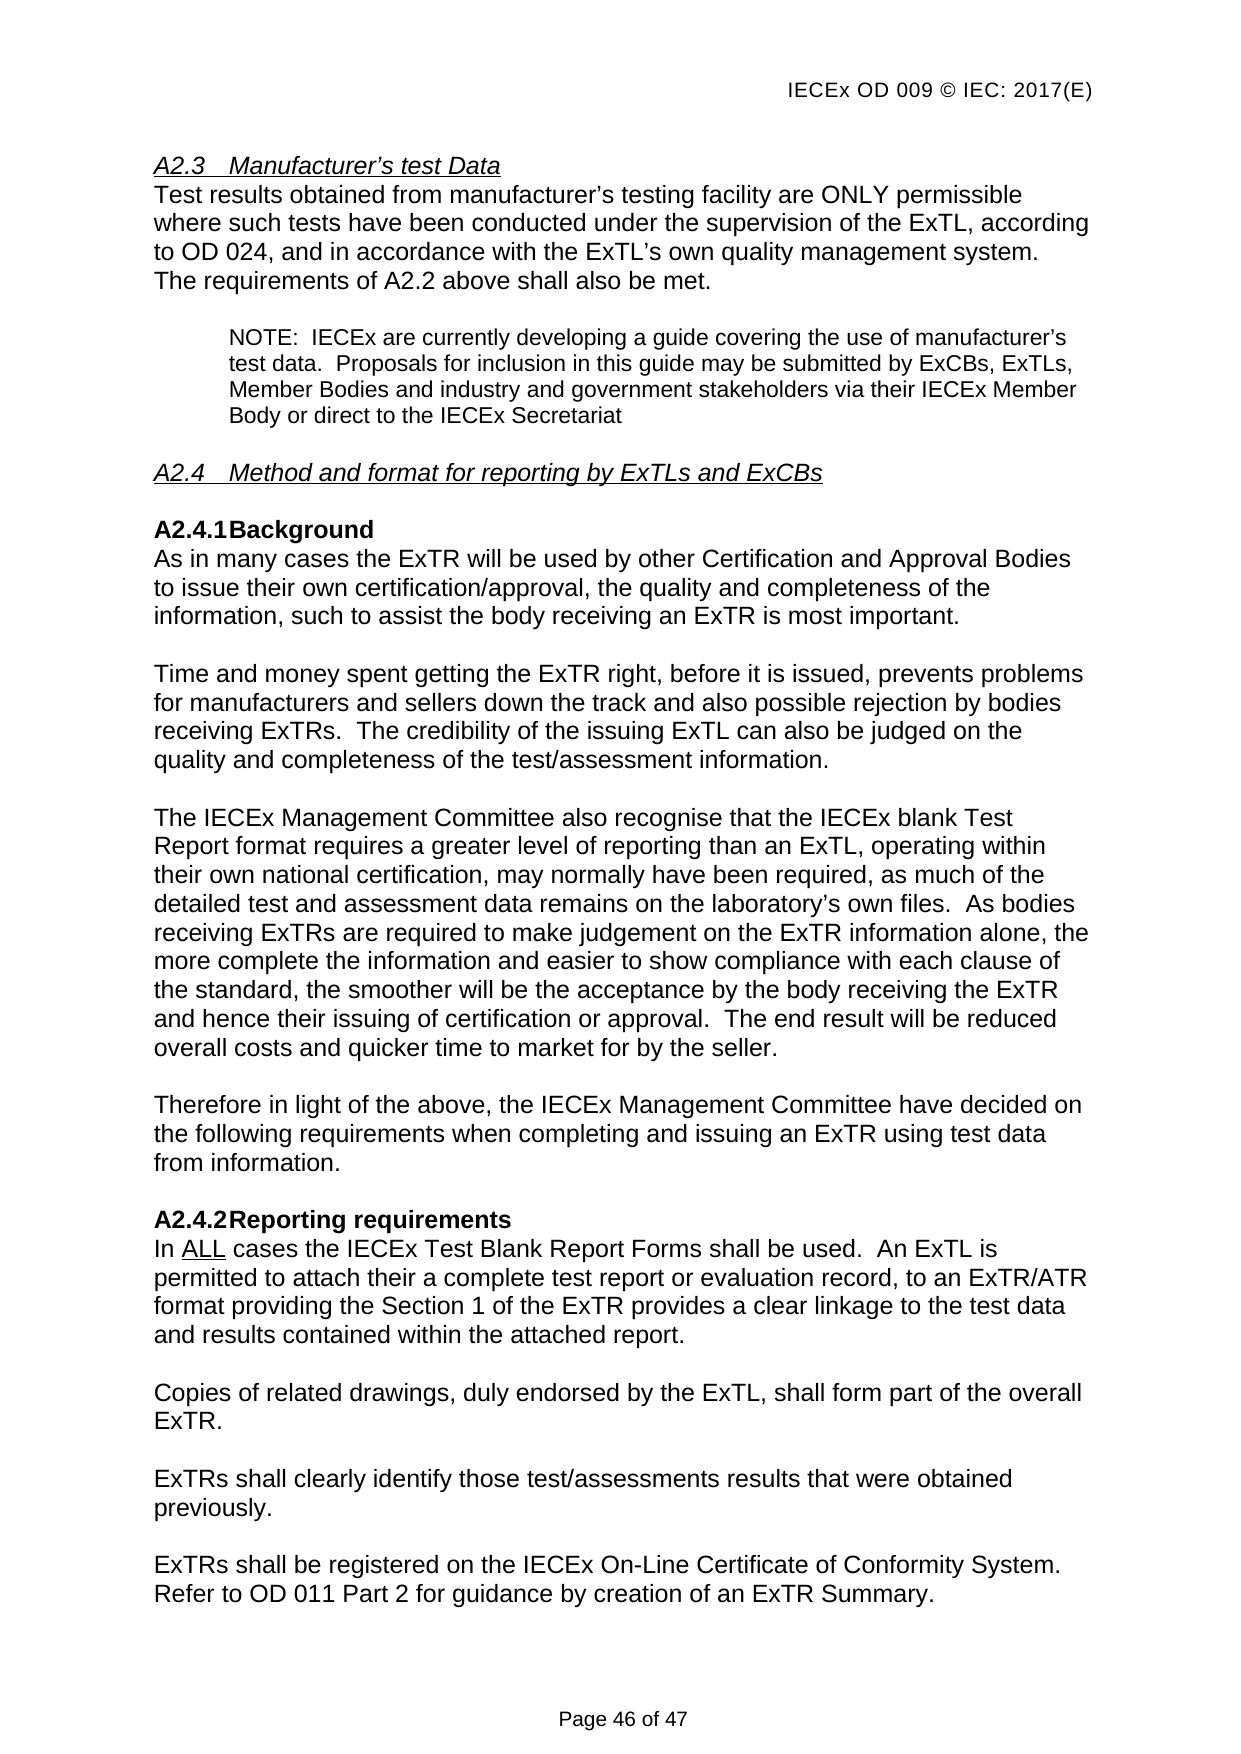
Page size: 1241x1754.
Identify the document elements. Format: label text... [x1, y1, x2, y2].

text Time and money spent getting the ExTR right, before it is issued, prevents problems for manufacturers and sellers down the track and also possible rejection by bodies receiving ExTRs. The credibility of the issuing ExTL can also be judged on the quality and completeness of the test/assessment information. [153, 659, 1093, 774]
text The IECEx Management Committee also recognise that the IECEx blank Test Report format requires a greater level of reporting than an ExTL, operating within their own national certification, may normally have been required, as much of the detailed test and assessment data remains on the laboratory’s own files. As bodies receiving ExTRs are required to make judgement on the ExTR information alone, the more complete the information and easier to show compliance with each clause of the standard, the smoother will be the acceptance by the body receiving the ExTR and hence their issuing of certification or approval. The end result will be reduced overall costs and quicker time to market for by the seller. [153, 803, 1093, 1061]
text A2.4 Method and format for reporting by ExTLs and ExCBs [153, 458, 1093, 486]
text ExTRs shall be registered on the IECEx On-Line Certificate of Conformity System. Refer to OD 011 Part 2 for guidance by creation of an ExTR Summary. [153, 1550, 1093, 1608]
text As in many cases the ExTR will be used by other Certification and Approval Bodies to issue their own certification/approval, the quality and completeness of the information, such to assist the body receiving an ExTR is most important. [153, 544, 1093, 630]
text NOTE: IECEx are currently developing a guide covering the use of manufacturer’s test data. Proposals for inclusion in this guide may be submitted by ExCBs, ExTLs, Member Bodies and industry and government stakeholders via their IECEx Member Body or direct to the IECEx Secretariat [228, 323, 1093, 429]
text A2.3 Manufacturer’s test Data [153, 151, 1093, 180]
text Therefore in light of the above, the IECEx Management Committee have decided on the following requirements when completing and issuing an ExTR using test data from information. [153, 1090, 1093, 1176]
text In ALL cases the IECEx Test Blank Report Forms shall be used. An ExTL is permitted to attach their a complete test report or evaluation record, to an ExTR/ATR format providing the Section 1 of the ExTR provides a clear linkage to the test data and results contained within the attached report. [153, 1234, 1093, 1349]
text Test results obtained from manufacturer’s testing facility are ONLY permissible where such tests have been conducted under the supervision of the ExTL, according to OD 024, and in accordance with the ExTL’s own quality management system. The requirements of A2.2 above shall also be met. [153, 180, 1093, 295]
text Copies of related drawings, duly endorsed by the ExTL, shall form part of the overall ExTR. [153, 1378, 1093, 1435]
text A2.4.1 Background [153, 515, 1093, 544]
text A2.4.2 Reporting requirements [153, 1205, 1093, 1234]
text ExTRs shall clearly identify those test/assessments results that were obtained previously. [153, 1464, 1093, 1521]
